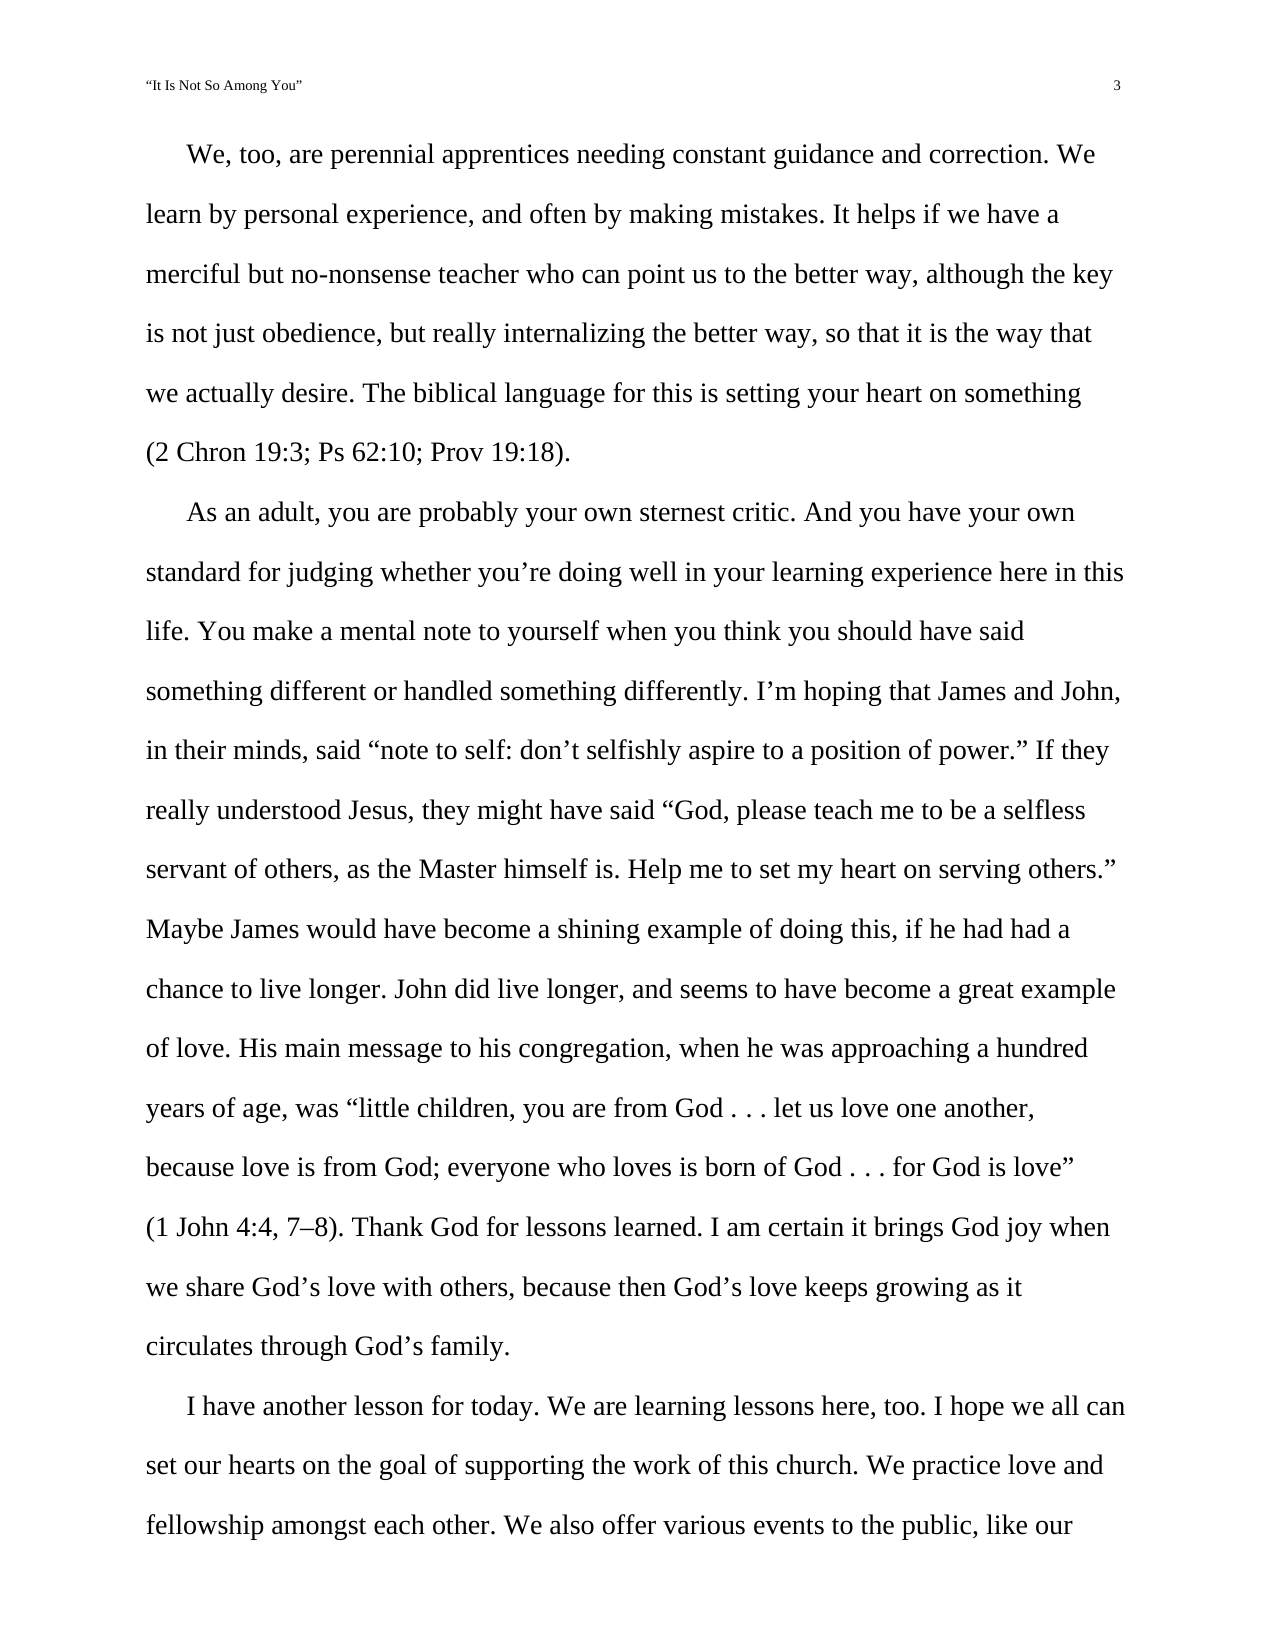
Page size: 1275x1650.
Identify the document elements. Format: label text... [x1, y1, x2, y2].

text As an adult, you are probably your own sternest critic. And you have your own standard for judging whether you’re doing well in your learning experience here in this life. You make a mental note to yourself when you think you should have said something different or handled something differently. I’m hoping that James and John, in their minds, said “note to self: don’t selfishly aspire to a position of power.” If they really understood Jesus, they might have said “God, please teach me to be a selfless servant of others, as the Master himself is. Help me to set my heart on serving others.” Maybe James would have become a shining example of doing this, if he had had a chance to live longer. John did live longer, and seems to have become a great example of love. His main message to his congregation, when he was approaching a hundred years of age, was “little children, you are from God . . . let us love one another, because love is from God; everyone who loves is born of God . . . for God is love” (1 John 4:4, 7–8). Thank God for lessons learned. I am certain it brings God joy when we share God’s love with others, because then God’s love keeps growing as it circulates through God’s family. [146, 495, 1131, 1362]
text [146, 1389, 1131, 1540]
text We, too, are perennial apprentices needing constant guidance and correction. We learn by personal experience, and often by making mistakes. It helps if we have a merciful but no-nonsense teacher who can point us to the better way, although the key is not just obedience, but really internalizing the better way, so that it is the way that we actually desire. The biblical language for this is setting your heart on something (2 Chron 19:3; Ps 62:10; Prov 19:18). [146, 137, 1131, 468]
